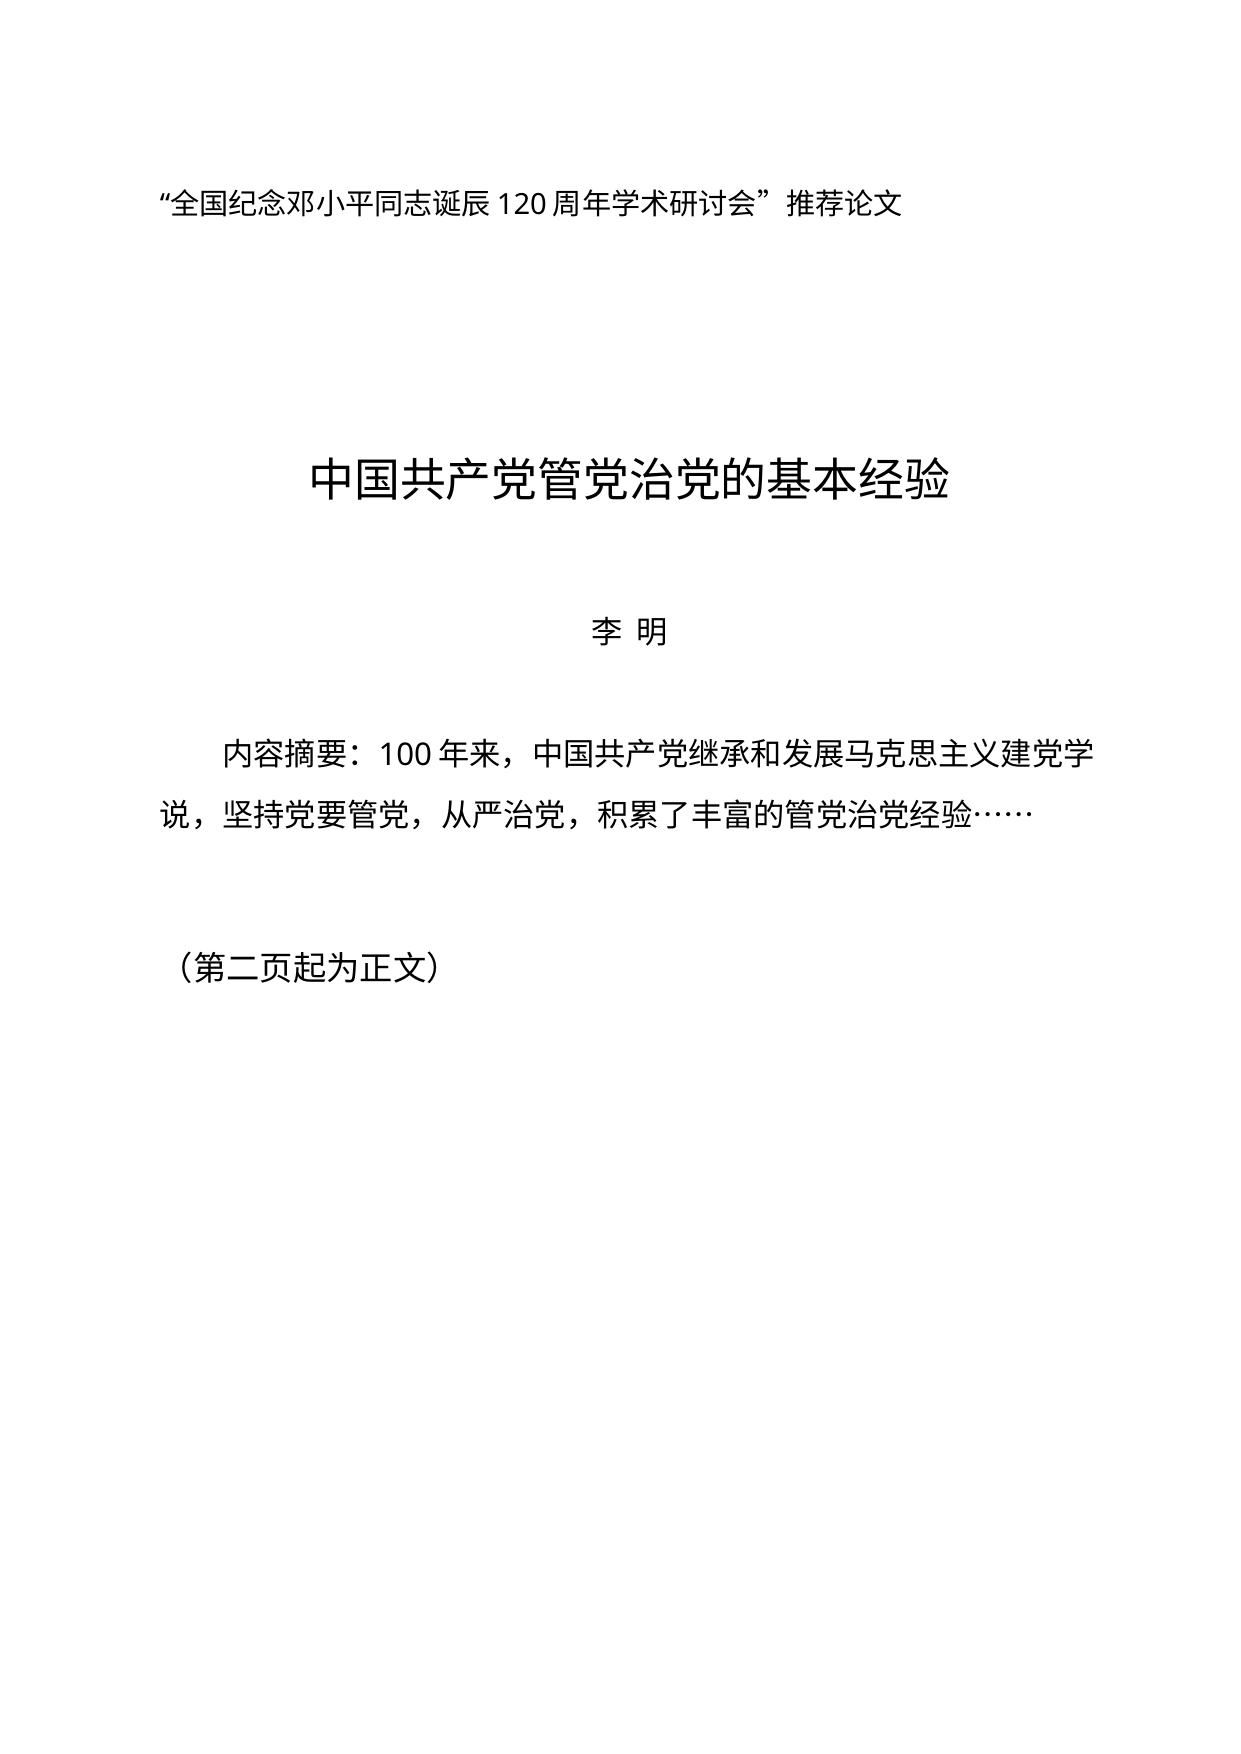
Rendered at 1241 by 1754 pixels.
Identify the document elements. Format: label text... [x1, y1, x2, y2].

text 内容摘要：100年来，中国共产党继承和发展马克思主义建党学说，坚持党要管党，从严治党，积累了丰富的管党治党经验…… [159, 722, 1098, 844]
text 中国共产党管党治党的基本经验 [159, 416, 1098, 538]
text 李 明 [159, 599, 1098, 660]
text “全国纪念邓小平同志诞辰120周年学术研讨会”推荐论文 [159, 171, 1098, 232]
text （第二页起为正文） [159, 936, 1098, 997]
